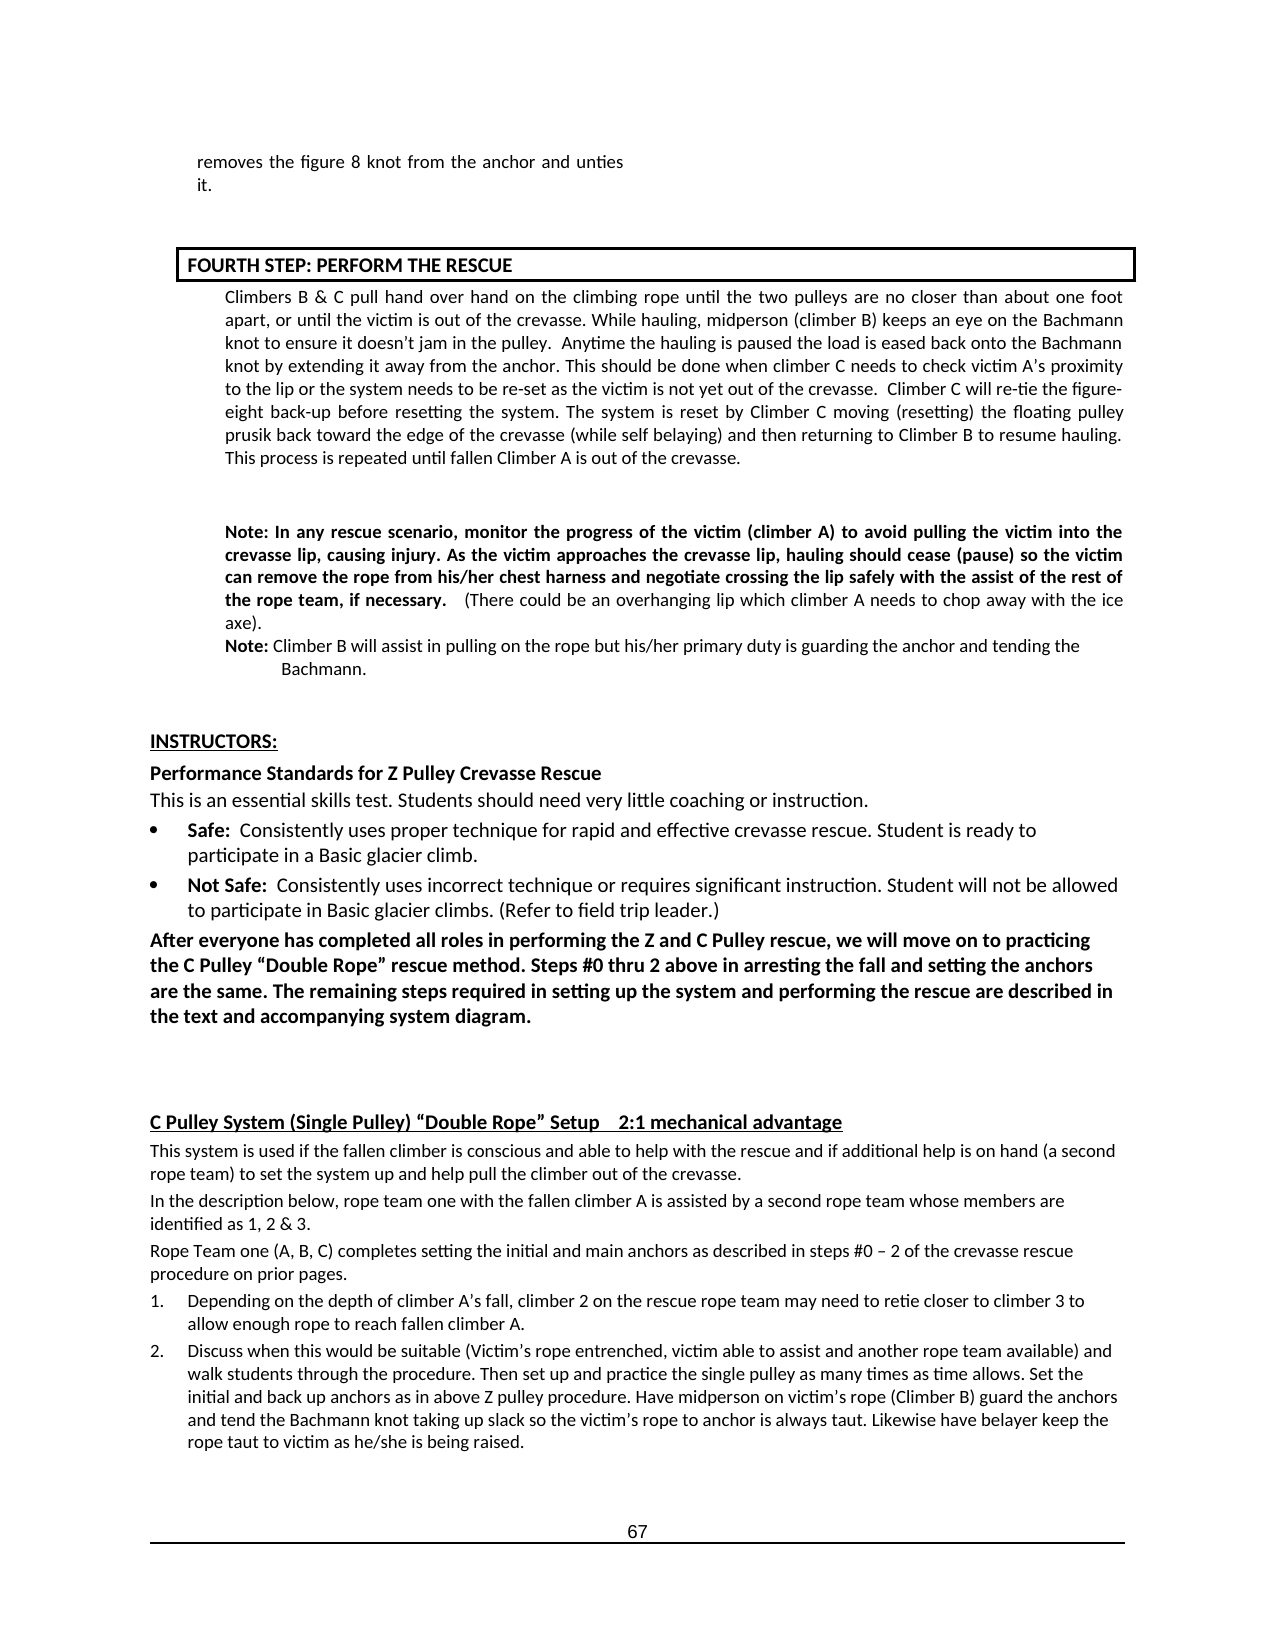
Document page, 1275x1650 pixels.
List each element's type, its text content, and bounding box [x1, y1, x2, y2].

text This system is used if the fallen climber is conscious and able to help with the rescue and if additional help is on hand (a second rope team) to set the system up and help pull the climber out of the crevasse. [150, 1139, 1125, 1185]
text Note: In any rescue scenario, monitor the progress of the victim (climber A) to avoid pulling the victim into the crevasse lip, causing injury. As the victim approaches the crevasse lip, hauling should cease (pause) so the victim can remove the rope from his/her chest harness and negotiate crossing the lip safely with the assist of the rest of the rope team, if necessary. (There could be an overhanging lip which climber A needs to chop away with the ice axe). [225, 520, 1125, 634]
text In the description below, rope team one with the fallen climber A is assisted by a second rope team whose members are identified as 1, 2 & 3. [150, 1189, 1125, 1235]
text After everyone has completed all roles in performing the Z and C Pulley rescue, we will move on to practicing the C Pulley “Double Rope” rescue method. Steps #0 thru 2 above in arresting the fall and setting the anchors are the same. The remaining steps required in setting up the system and performing the rescue are described in the text and accompanying system diagram. [150, 927, 1125, 1029]
list Not Safe: Consistently uses incorrect technique or requires significant instruction. Student will not be allowed to participate in Basic glacier climbs. (Refer to field trip leader.) [150, 872, 1125, 923]
text Note: Climber B will assist in pulling on the rope but his/her primary duty is guarding the anchor and tending the Bachmann. [225, 634, 1125, 680]
subtitle C Pulley System (Single Pulley) “Double Rope” Setup 2:1 mechanical advantage [150, 1109, 1125, 1135]
text InsTructors: [150, 728, 1125, 754]
list Depending on the depth of climber A’s fall, climber 2 on the rescue rope team may need to retie closer to climber 3 to allow enough rope to reach fallen climber A. [150, 1289, 1125, 1335]
text Performance Standards for Z Pulley Crevasse Rescue [150, 760, 1125, 786]
text FOURTH STEP: PERFORM THE RESCUE [179, 250, 1133, 279]
list Discuss when this would be suitable (Victim’s rope entrenched, victim able to assist and another rope team available) and walk students through the procedure. Then set up and practice the single pulley as many times as time allows. Set the initial and back up anchors as in above Z pulley procedure. Have midperson on victim’s rope (Climber B) guard the anchors and tend the Bachmann knot taking up slack so the victim’s rope to anchor is always taut. Likewise have belayer keep the rope taut to victim as he/she is being raised. [150, 1339, 1125, 1453]
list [150, 150, 624, 196]
text Rope Team one (A, B, C) completes setting the initial and main anchors as described in steps #0 – 2 of the crevasse rescue procedure on prior pages. [150, 1239, 1125, 1285]
text Climbers B & C pull hand over hand on the climbing rope until the two pulleys are no closer than about one foot apart, or until the victim is out of the crevasse. While hauling, midperson (climber B) keeps an eye on the Bachmann knot to ensure it doesn’t jam in the pulley. Anytime the hauling is paused the load is eased back onto the Bachmann knot by extending it away from the anchor. This should be done when climber C needs to check victim A’s proximity to the lip or the system needs to be re-set as the victim is not yet out of the crevasse. Climber C will re-tie the figure-eight back-up before resetting the system. The system is reset by Climber C moving (resetting) the floating pulley prusik back toward the edge of the crevasse (while self belaying) and then returning to Climber B to resume hauling. This process is repeated until fallen Climber A is out of the crevasse. [225, 286, 1125, 469]
text This is an essential skills test. Students should need very little coaching or instruction. [150, 788, 1125, 813]
list Safe: Consistently uses proper technique for rapid and effective crevasse rescue. Student is ready to participate in a Basic glacier climb. [150, 817, 1125, 868]
